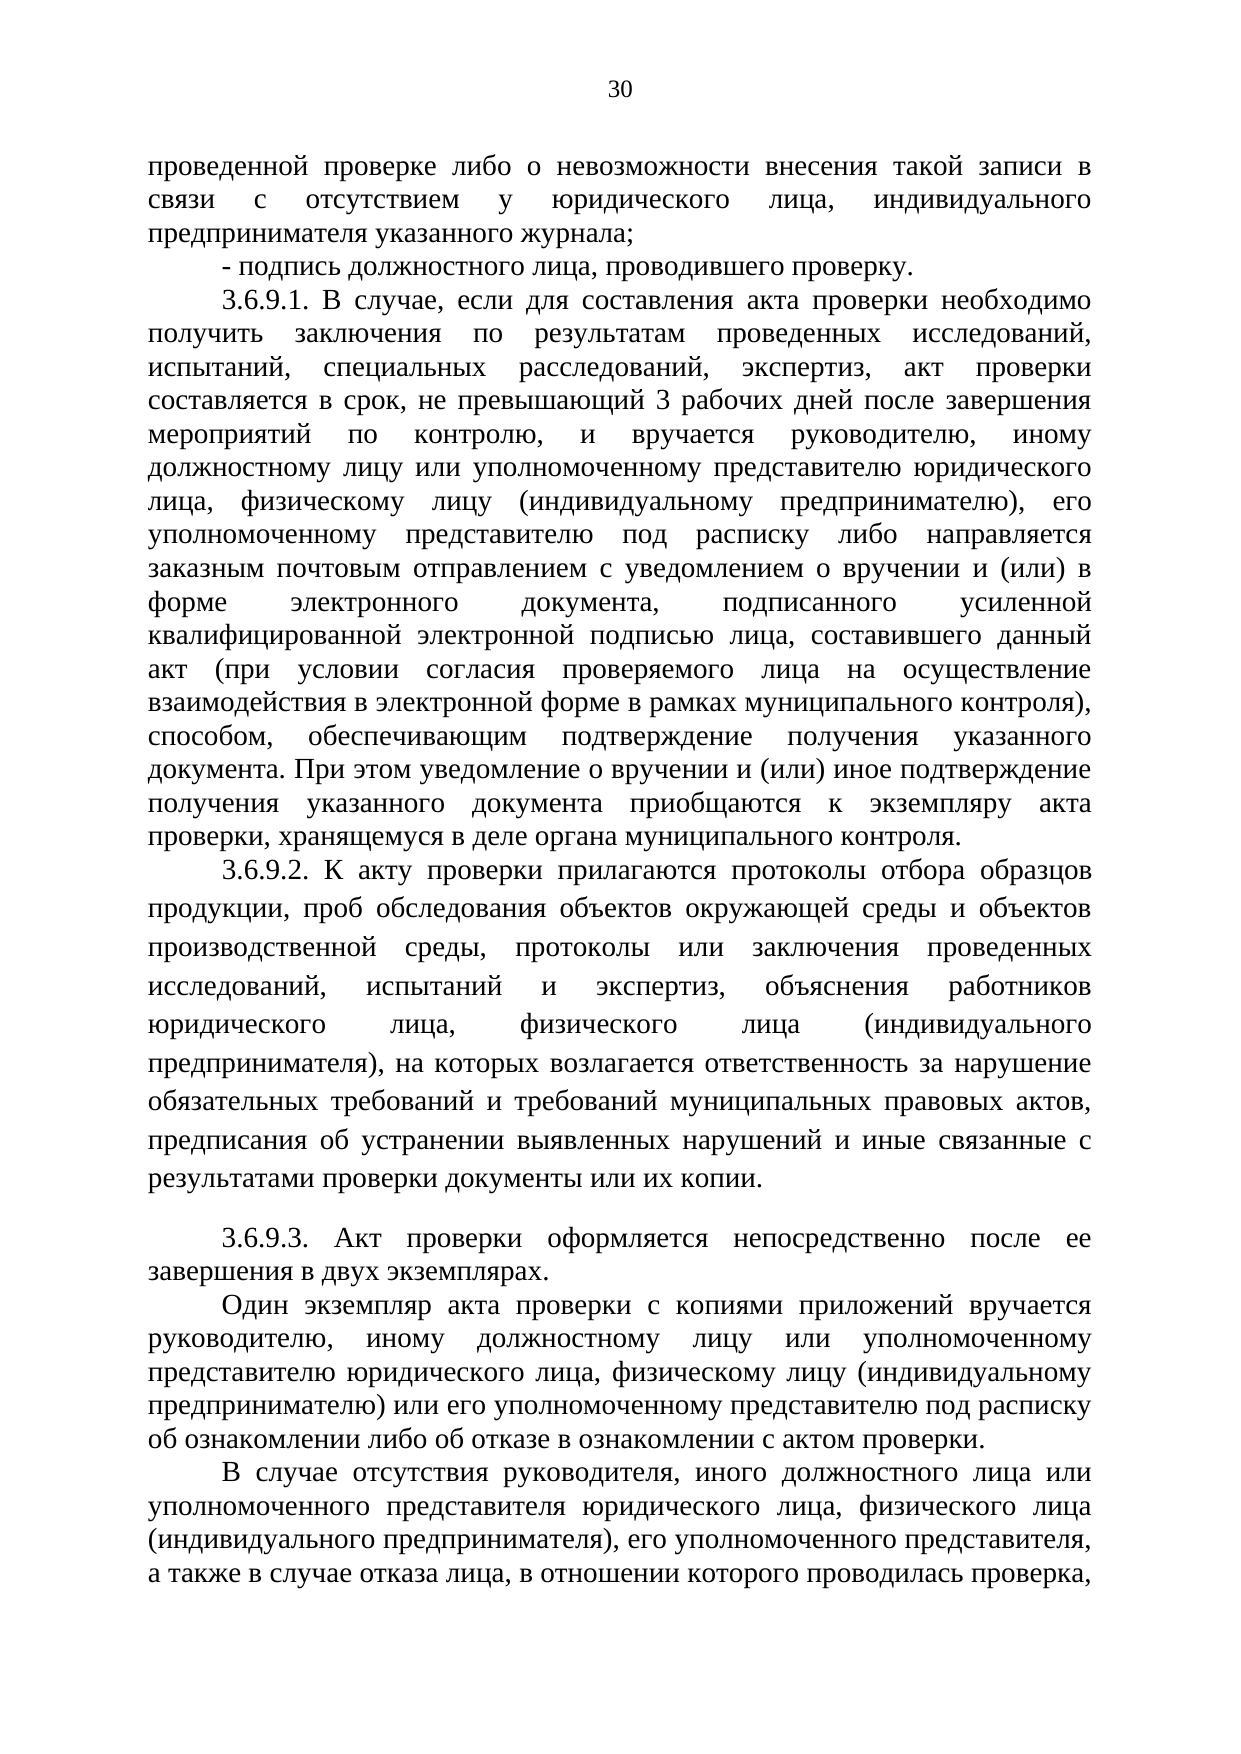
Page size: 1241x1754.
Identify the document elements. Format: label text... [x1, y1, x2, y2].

text 3.6.9.1. В случае, если для составления акта проверки необходимо получить заключения по результатам проведенных исследований, испытаний, специальных расследований, экспертиз, акт проверки составляется в срок, не превышающий 3 рабочих дней после завершения мероприятий по контролю, и вручается руководителю, иному должностному лицу или уполномоченному представителю юридического лица, физическому лицу (индивидуальному предпринимателю), его уполномоченному представителю под расписку либо направляется заказным почтовым отправлением с уведомлением о вручении и (или) в форме электронного документа, подписанного усиленной квалифицированной электронной подписью лица, составившего данный акт (при условии согласия проверяемого лица на осуществление взаимодействия в электронной форме в рамках муниципального контроля), способом, обеспечивающим подтверждение получения указанного документа. При этом уведомление о вручении и (или) иное подтверждение получения указанного документа приобщаются к экземпляру акта проверки, хранящемуся в деле органа муниципального контроля. [148, 282, 1092, 852]
text Один экземпляр акта проверки с копиями приложений вручается руководителю, иному должностному лицу или уполномоченному представителю юридического лица, физическому лицу (индивидуальному предпринимателю) или его уполномоченному представителю под расписку об ознакомлении либо об отказе в ознакомлении с актом проверки. [148, 1287, 1092, 1454]
text 3.6.9.3. Акт проверки оформляется непосредственно после ее завершения в двух экземплярах. [148, 1220, 1092, 1287]
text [148, 148, 1092, 248]
text - подпись должностного лица, проводившего проверку. [148, 248, 1092, 282]
text 3.6.9.2. К акту проверки прилагаются протоколы отбора образцов продукции, проб обследования объектов окружающей среды и объектов производственной среды, протоколы или заключения проведенных исследований, испытаний и экспертиз, объяснения работников юридического лица, физического лица (индивидуального предпринимателя), на которых возлагается ответственность за нарушение обязательных требований и требований муниципальных правовых актов, предписания об устранении выявленных нарушений и иные связанные с результатами проверки документы или их копии. [148, 924, 1092, 1194]
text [148, 1454, 1092, 1589]
text 3.6.9.2. К акту проверки прилагаются протоколы отбора образцов продукции, проб обследования объектов окружающей среды и объектов производственной среды, протоколы или заключения проведенных исследований, испытаний и экспертиз, объяснения работников юридического лица, физического лица (индивидуального предпринимателя), на которых возлагается ответственность за нарушение обязательных требований и требований муниципальных правовых актов, предписания об устранении выявленных нарушений и иные связанные с результатами проверки документы или их копии. [148, 852, 1092, 891]
